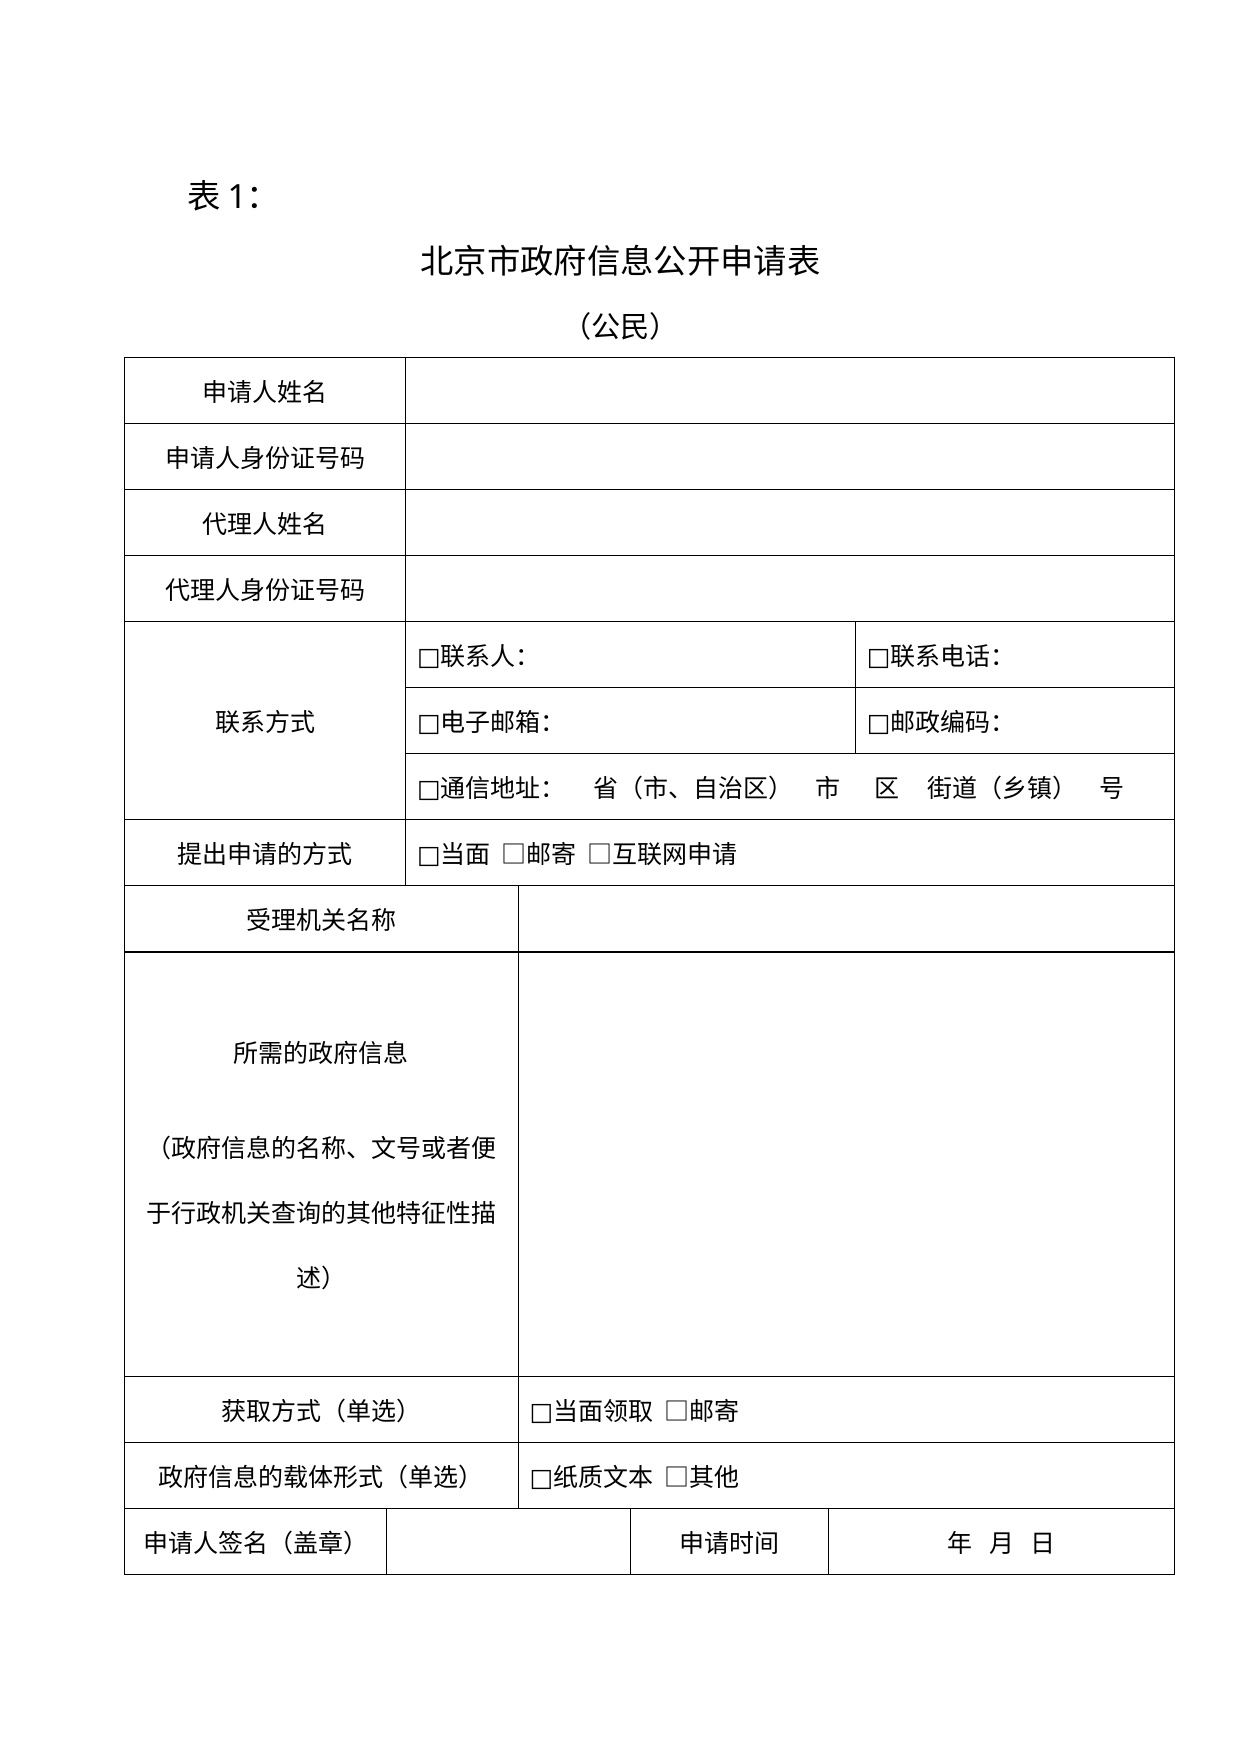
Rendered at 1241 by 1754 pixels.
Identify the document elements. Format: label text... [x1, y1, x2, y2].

table_cell 申请时间 [631, 1509, 828, 1574]
text 表1： [187, 162, 1053, 227]
table_cell 获取方式（单选） [125, 1377, 518, 1442]
table_cell 联系方式 [125, 622, 405, 819]
table_cell □当面领取 □邮寄 [519, 1377, 1174, 1442]
table_cell 所需的政府信息 （政府信息的名称、文号或者便于行政机关查询的其他特征性描述） [125, 953, 518, 1376]
table_cell [406, 424, 1174, 489]
table_cell [519, 886, 1174, 951]
text （公民） [187, 292, 1053, 357]
table_header [406, 358, 1174, 423]
table_cell 年 月 日 [829, 1509, 1174, 1574]
table_cell 受理机关名称 [125, 886, 518, 951]
text 北京市政府信息公开申请表 [187, 227, 1053, 292]
table_cell □电子邮箱： [406, 688, 855, 753]
table_cell □联系电话： [856, 622, 1174, 687]
table_cell 代理人姓名 [125, 490, 405, 555]
table_cell [406, 490, 1174, 555]
table_cell 代理人身份证号码 [125, 556, 405, 621]
table_cell 申请人身份证号码 [125, 424, 405, 489]
table_cell □联系人： [406, 622, 855, 687]
table_cell □当面 □邮寄 □互联网申请 [406, 820, 1174, 885]
table_cell 政府信息的载体形式（单选） [125, 1443, 518, 1508]
table_cell □邮政编码： [856, 688, 1174, 753]
table_cell □纸质文本 □其他 [519, 1443, 1174, 1508]
table_header 申请人姓名 [125, 358, 405, 423]
table_cell □通信地址： 省（市、自治区） 市 区 街道（乡镇） 号 [406, 754, 1174, 819]
table_cell [406, 556, 1174, 621]
table_cell [387, 1509, 630, 1574]
table_cell [519, 953, 1174, 1376]
table_cell 申请人签名（盖章） [125, 1509, 386, 1574]
table_cell 提出申请的方式 [125, 820, 405, 885]
